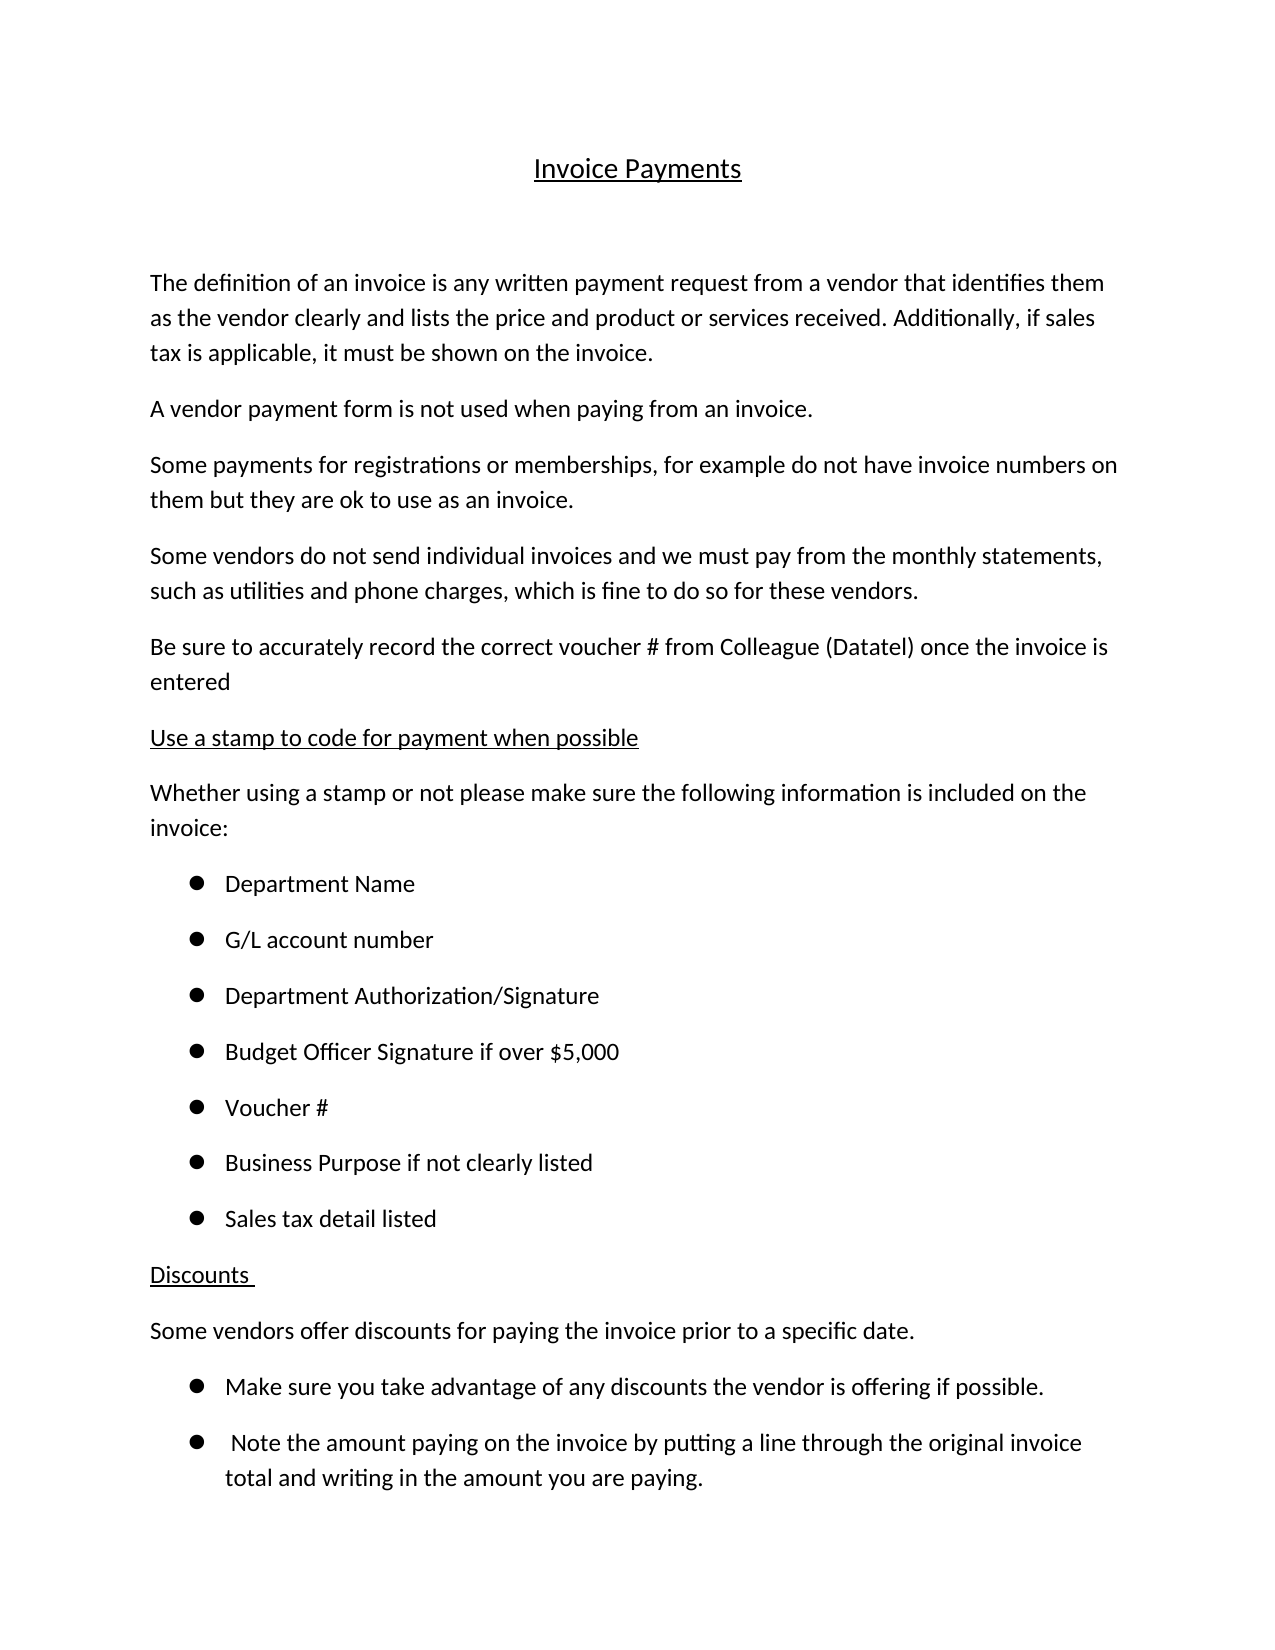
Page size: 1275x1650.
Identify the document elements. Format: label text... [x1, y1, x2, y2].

list Make sure you take advantage of any discounts the vendor is offering if possible. [187, 1371, 1125, 1401]
text Some vendors offer discounts for paying the invoice prior to a specific date. [150, 1315, 1125, 1346]
text A vendor payment form is not used when paying from an invoice. [150, 393, 1125, 424]
text Use a stamp to code for payment when possible [150, 722, 1125, 752]
text Be sure to accurately record the correct voucher # from Colleague (Datatel) once the invoice is entered [150, 631, 1125, 696]
text Some vendors do not send individual invoices and we must pay from the monthly statements, such as utilities and phone charges, which is fine to do so for these vendors. [150, 540, 1125, 606]
list Voucher # [187, 1092, 1125, 1122]
list Department Name [187, 868, 1125, 899]
text Some payments for registrations or memberships, for example do not have invoice numbers on them but they are ok to use as an invoice. [150, 449, 1125, 515]
list Business Purpose if not clearly listed [187, 1148, 1125, 1178]
text The definition of an invoice is any written payment request from a vendor that identifies them as the vendor clearly and lists the price and product or services received. Additionally, if sales tax is applicable, it must be shown on the invoice. [150, 268, 1125, 368]
text Discounts [150, 1259, 1125, 1290]
list Budget Officer Signature if over $5,000 [187, 1036, 1125, 1066]
text Whether using a stamp or not please make sure the following information is included on the invoice: [150, 778, 1125, 843]
list G/L account number [187, 924, 1125, 955]
list Note the amount paying on the invoice by putting a line through the original invoice total and writing in the amount you are paying. [187, 1427, 1125, 1492]
list Sales tax detail listed [187, 1203, 1125, 1234]
text Invoice Payments [150, 150, 1125, 186]
list Department Authorization/Signature [187, 980, 1125, 1011]
